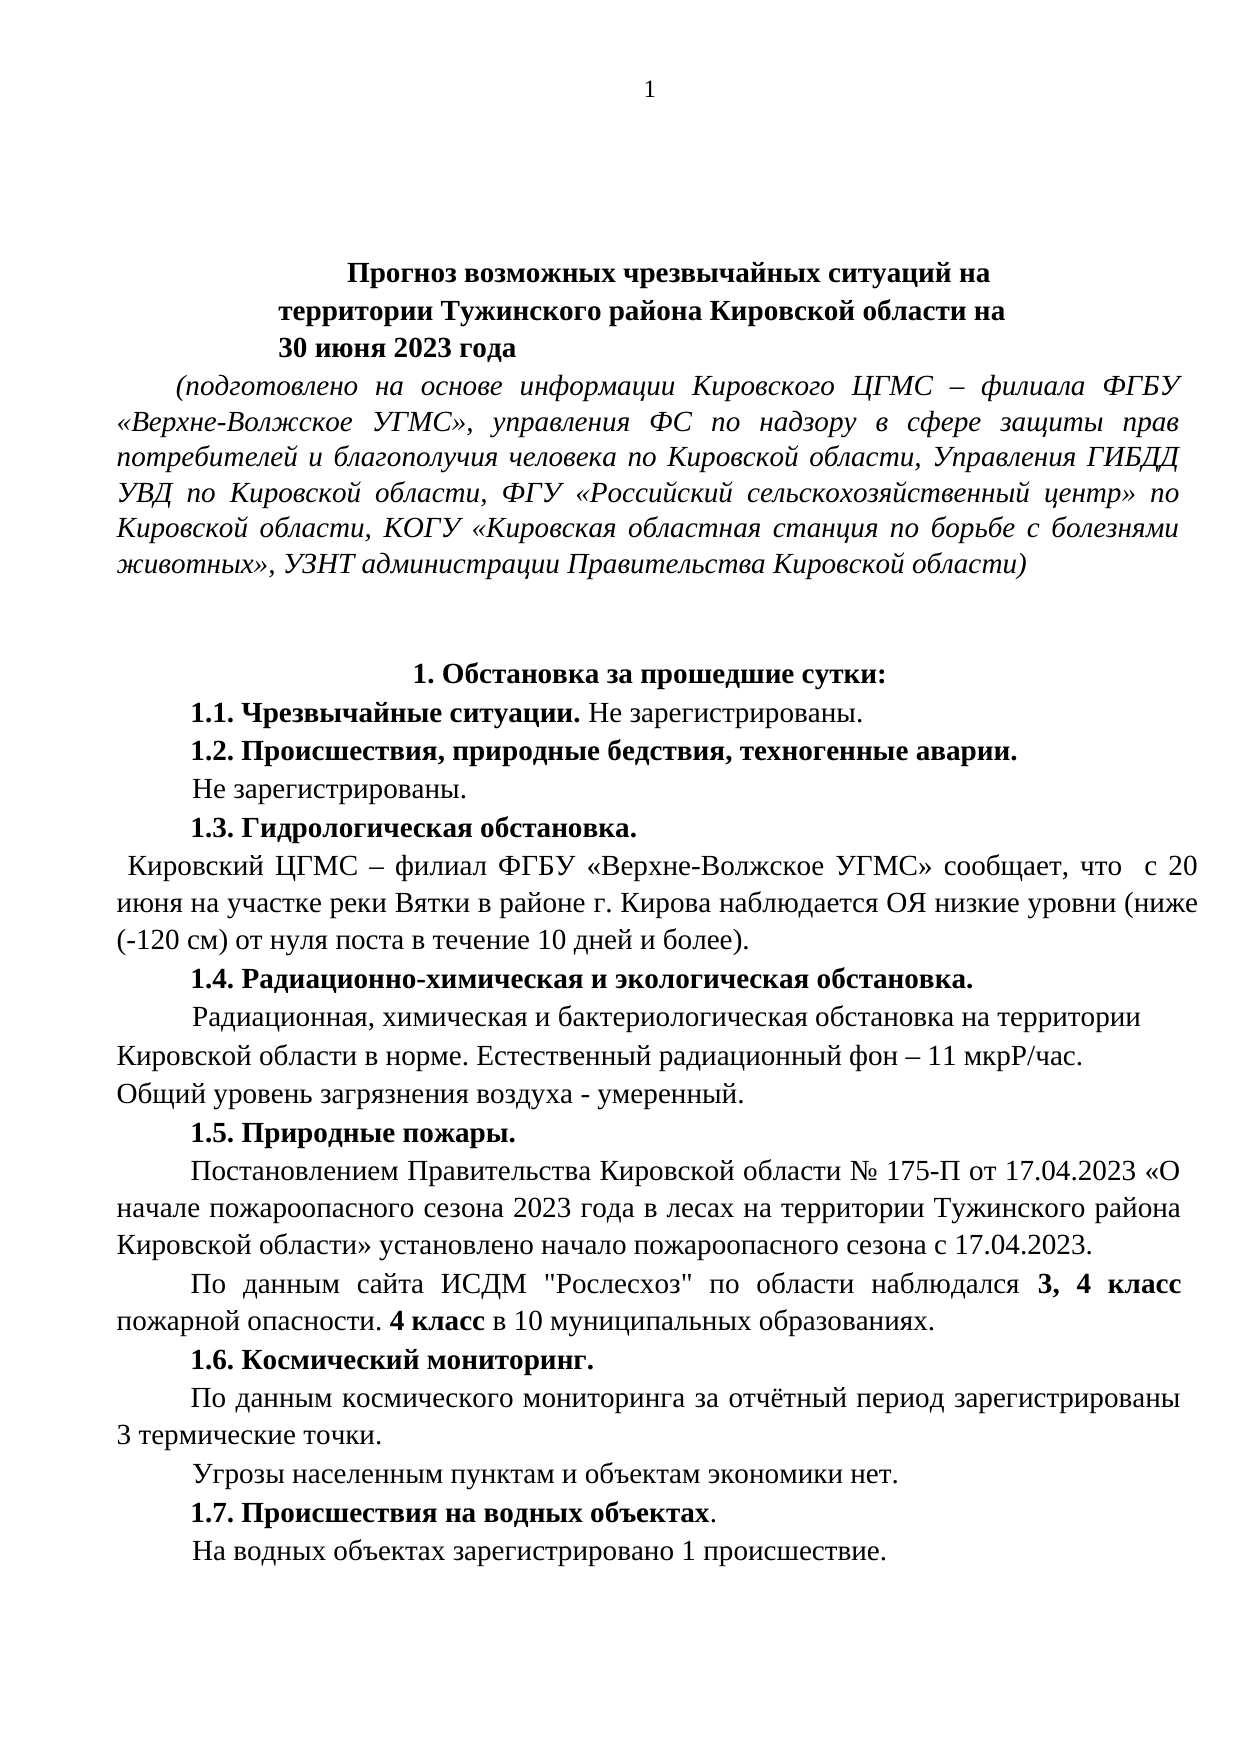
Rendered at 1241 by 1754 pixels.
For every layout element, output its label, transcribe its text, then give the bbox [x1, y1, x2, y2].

text Постановлением Правительства Кировской области № 175-П от 17.04.2023 «О начале пожароопасного сезона 2023 года в лесах на территории Тужинского района Кировской области» установлено начало пожароопасного сезона с 17.04.2023. [116, 1153, 1182, 1261]
text По данным сайта ИСДМ "Рослесхоз" по области наблюдался 3, 4 класс пожарной опасности. 4 класс в 10 муниципальных образованиях. [116, 1266, 1182, 1337]
text Угрозы населенным пунктам и объектам экономики нет. [192, 1456, 1182, 1489]
list Обстановка за прошедшие сутки: [118, 657, 1181, 690]
list Радиационно-химическая и экологическая обстановка. [190, 961, 1200, 994]
text Кировский ЦГМС – филиал ФГБУ «Верхне-Волжское УГМС» сообщает, что с 20 июня на участке реки Вятки в районе г. Кирова наблюдается ОЯ низкие уровни (ниже (-120 см) от нуля поста в течение 10 дней и более). [116, 848, 1199, 956]
text Прогноз возможных чрезвычайных ситуаций на территории Тужинского района Кировской области на 30 июня 2023 года [278, 255, 1020, 364]
list Гидрологическая обстановка. [190, 810, 1200, 843]
text По данным космического мониторинга за отчётный период зарегистрированы 3 термические точки. [116, 1380, 1182, 1451]
text 1.7. Происшествия на водных объектах. [190, 1495, 1200, 1528]
list Космический мониторинг. [190, 1342, 1200, 1376]
text Общий уровень загрязнения воздуха - умеренный. [116, 1076, 1182, 1110]
list Природные пожары. [190, 1115, 1200, 1149]
text 1.1. Чрезвычайные ситуации. Не зарегистрированы. [190, 695, 1019, 729]
text На водных объектах зарегистрировано 1 происшествие. [192, 1533, 1182, 1566]
text Не зарегистрированы. [192, 771, 1182, 805]
text Радиационная, химическая и бактериологическая обстановка на территории [192, 999, 1182, 1032]
text (подготовлено на основе информации Кировского ЦГМС – филиала ФГБУ «Верхне-Волжское УГМС», управления ФС по надзору в сфере защиты прав потребителей и благополучия человека по Кировской области, Управления ГИБДД УВД по Кировской области, ФГУ «Российский сельскохозяйственный центр» по Кировской области, КОГУ «Кировская областная станция по борьбе с болезнями животных», УЗНТ администрации Правительства Кировской области) [116, 368, 1183, 579]
text 1.2. Происшествия, природные бедствия, техногенные аварии. [190, 733, 1019, 767]
text Кировской области в норме. Естественный радиационный фон – 11 мкрР/час. [116, 1038, 1182, 1071]
